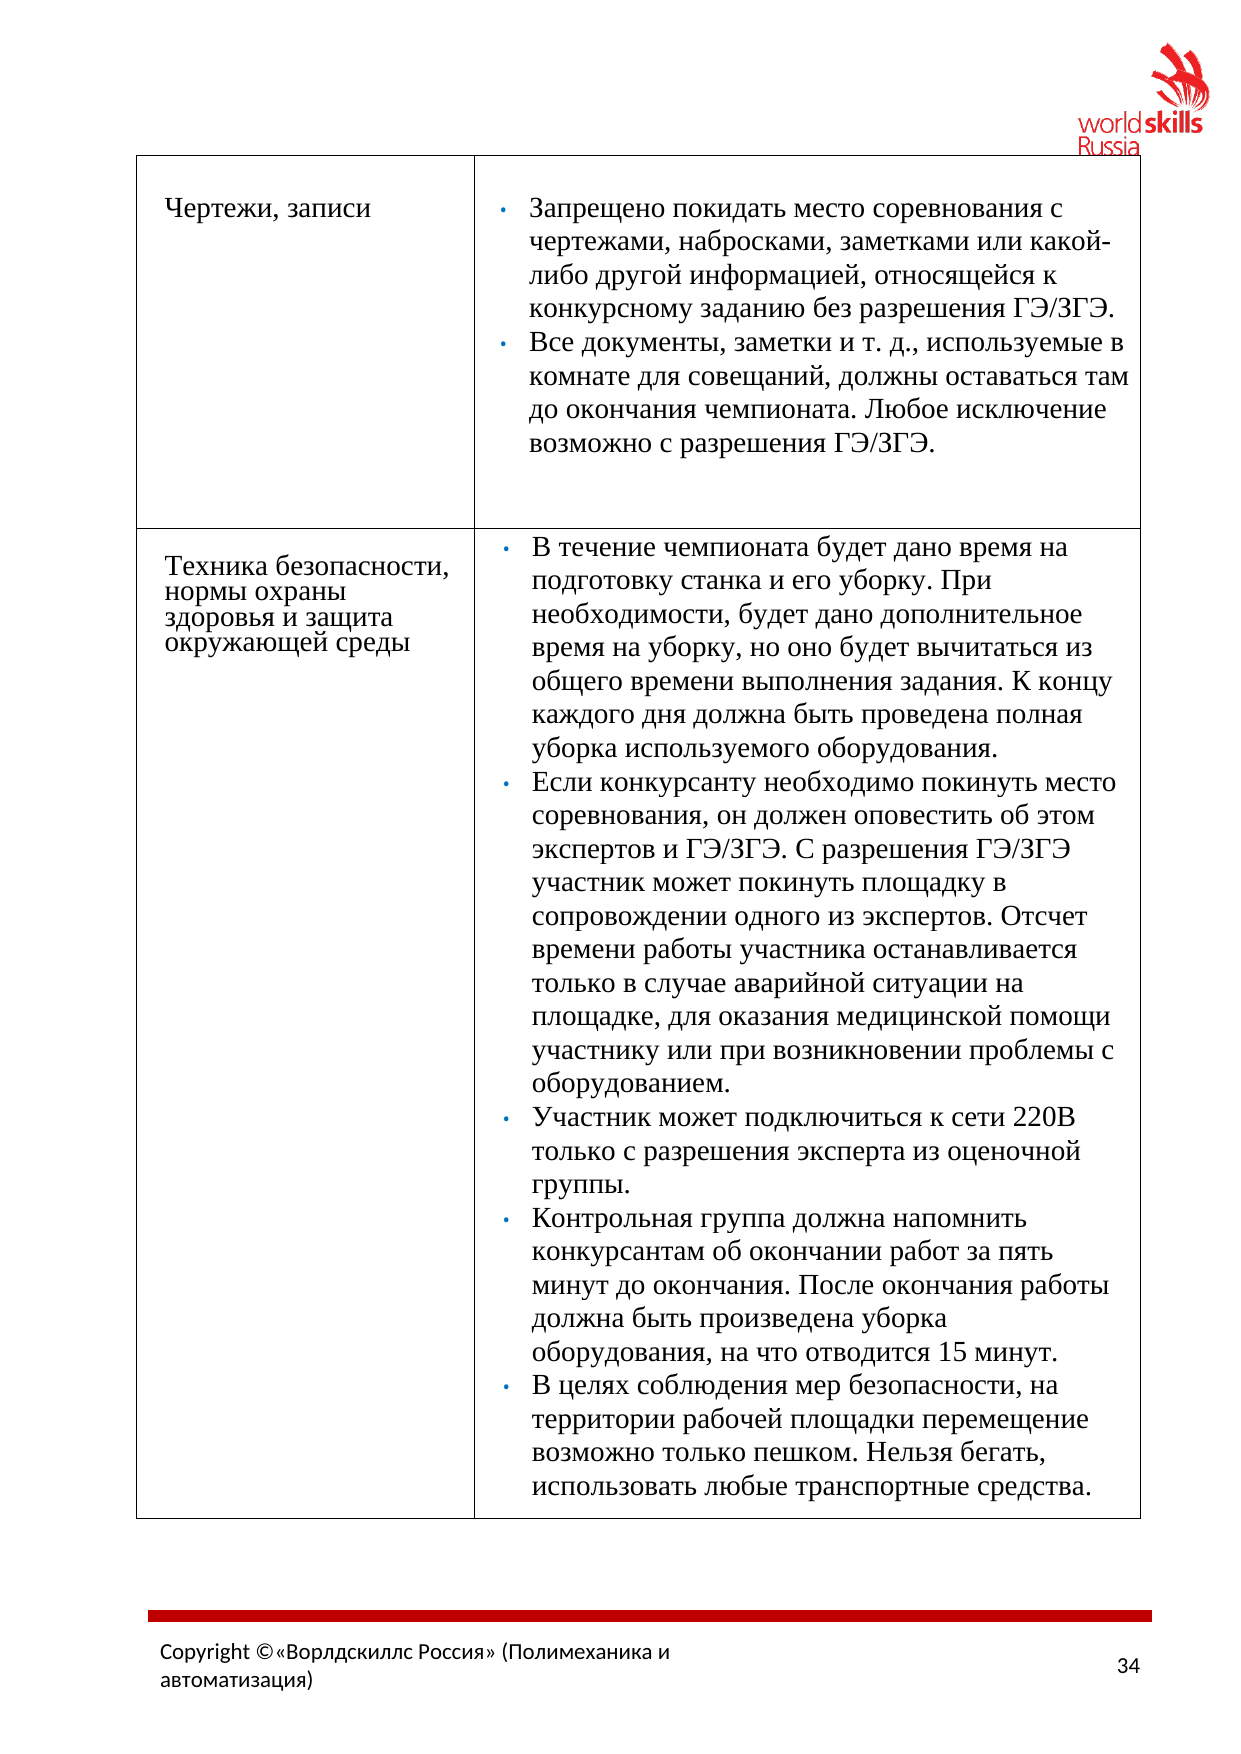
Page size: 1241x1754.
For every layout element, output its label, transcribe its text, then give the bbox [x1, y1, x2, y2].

table_cell В течение чемпионата будет дано время на подготовку станка и его уборку. При необходимости, будет дано дополнительное время на уборку, но оно будет вычитаться из общего времени выполнения задания. К концу каждого дня должна быть проведена полная уборка используемого оборудования. Если конкурсанту необходимо покинуть место соревнования, он должен оповестить об этом экспертов и ГЭ/ЗГЭ. С разрешения ГЭ/ЗГЭ участник может покинуть площадку в сопровождении одного из экспертов. Отсчет времени работы участника останавливается только в случае аварийной ситуации на площадке, для оказания медицинской помощи участнику или при возникновении проблемы с оборудованием. Участник может подключиться к сети 220В только с разрешения эксперта из оценочной группы. Контрольная группа должна напомнить конкурсантам об окончании работ за пять минут до окончания. После окончания работы должна быть произведена уборка оборудования, на что отводится 15 минут. В целях соблюдения мер безопасности, на территории рабочей площадки перемещение возможно только пешком. Нельзя бегать, использовать любые транспортные средства. [475, 529, 1140, 1518]
table_cell Запрещено покидать место соревнования с чертежами, набросками, заметками или какой-либо другой информацией, относящейся к конкурсному заданию без разрешения ГЭ/ЗГЭ. Все документы, заметки и т. д., используемые в комнате для совещаний, должны оставаться там до окончания чемпионата. Любое исключение возможно с разрешения ГЭ/ЗГЭ. [475, 156, 1140, 528]
table_cell Техника безопасности, нормы охраны здоровья и защита окружающей среды [137, 529, 474, 1518]
picture [1078, 42, 1235, 156]
table_cell Чертежи, записи [137, 156, 474, 528]
